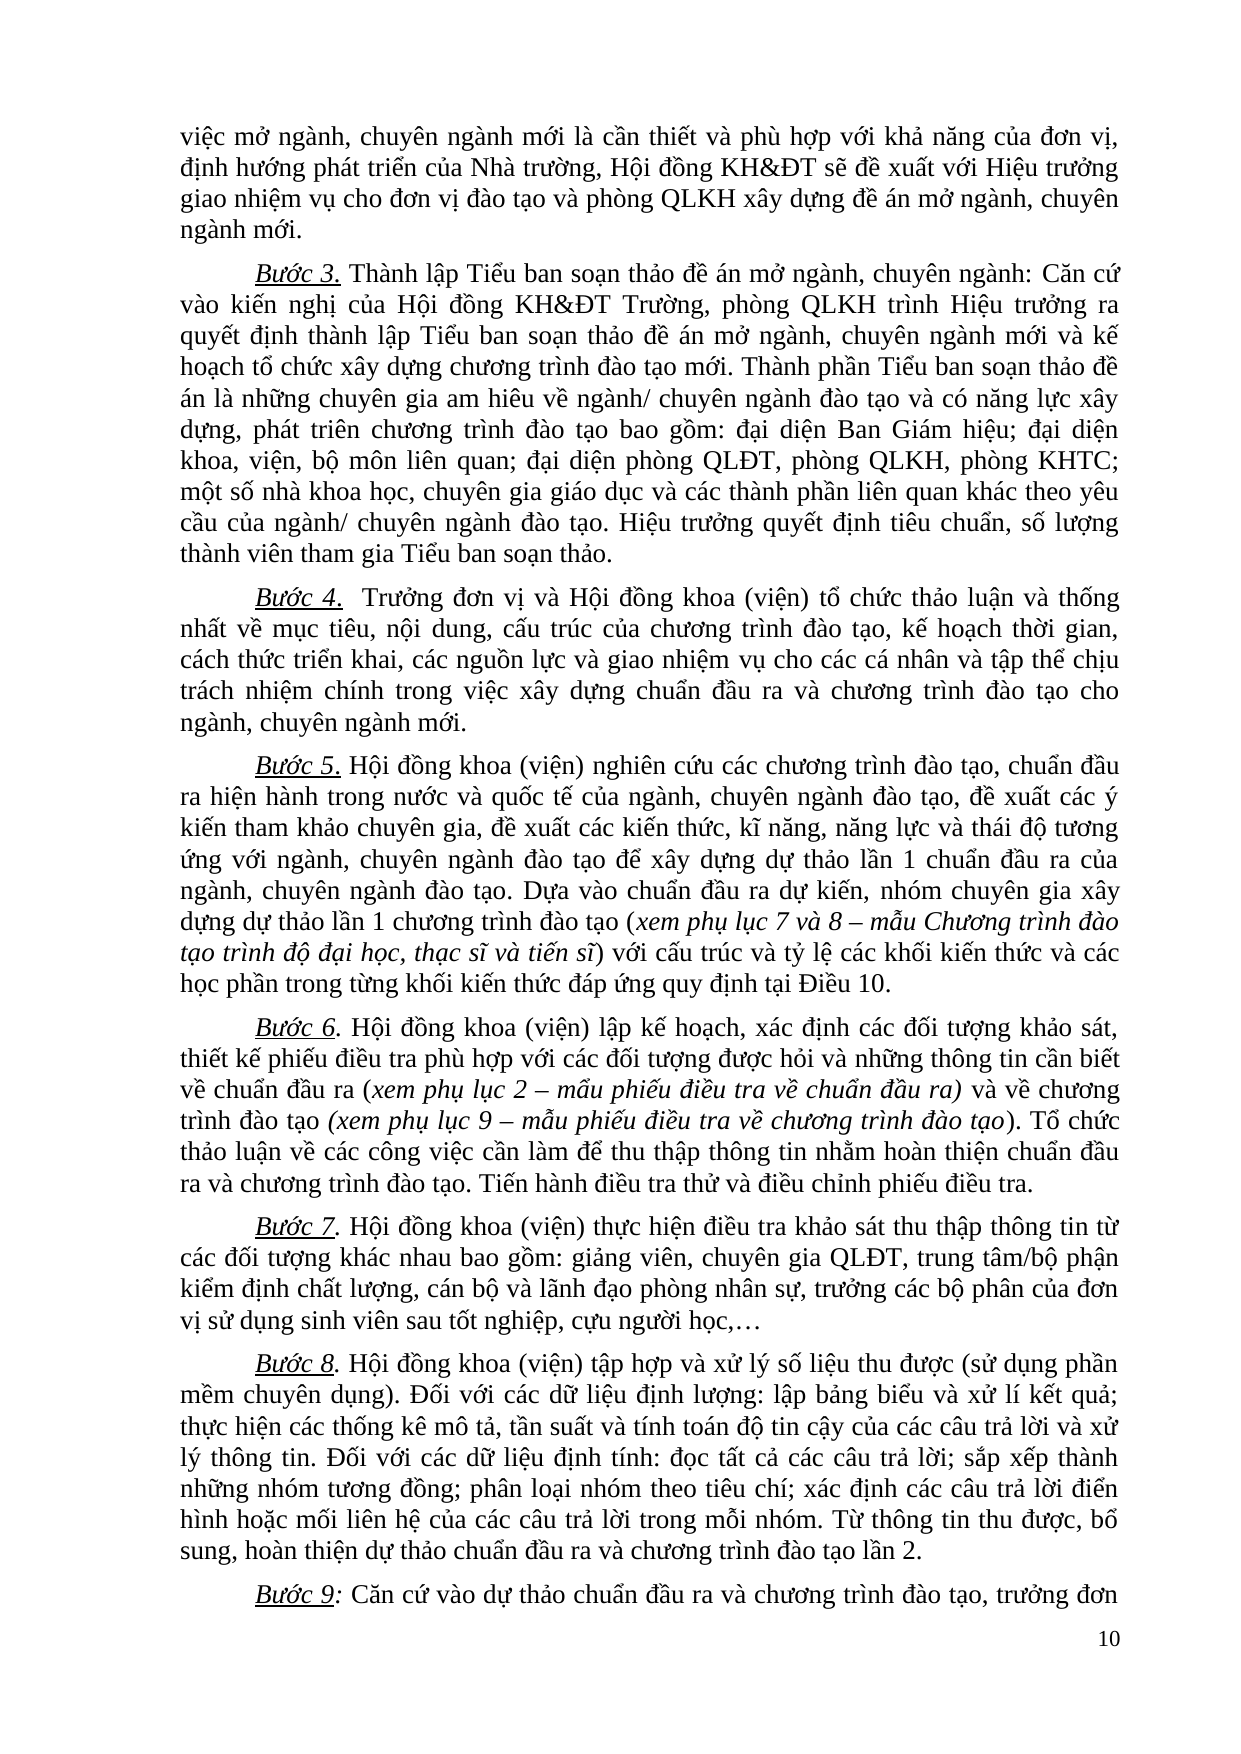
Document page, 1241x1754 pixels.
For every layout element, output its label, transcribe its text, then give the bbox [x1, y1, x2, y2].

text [180, 120, 1120, 244]
text Bước 3. Thành lập Tiểu ban soạn thảo đề án mở ngành, chuyên ngành: Căn cứ vào kiến nghị của Hội đồng KH&ĐT Trường, phòng QLKH trình Hiệu trưởng ra quyết định thành lập Tiểu ban soạn thảo đề án mở ngành, chuyên ngành mới và kế hoạch tổ chức xây dựng chương trình đào tạo mới. Thành phần Tiểu ban soạn thảo đề án là những chuyên gia am hiêu về ngành/ chuyên ngành đào tạo và có năng lực xây dựng, phát triên chương trình đào tạo bao gồm: đại diện Ban Giám hiệu; đại diện khoa, viện, bộ môn liên quan; đại diện phòng QLĐT, phòng QLKH, phòng KHTC; một số nhà khoa học, chuyên gia giáo dục và các thành phần liên quan khác theo yêu cầu của ngành/ chuyên ngành đào tạo. Hiệu trưởng quyết định tiêu chuẩn, số lượng thành viên tham gia Tiểu ban soạn thảo. [180, 257, 1120, 568]
text Bước 5. Hội đồng khoa (viện) nghiên cứu các chương trình đào tạo, chuẩn đầu ra hiện hành trong nước và quốc tế của ngành, chuyên ngành đào tạo, đề xuất các ý kiến tham khảo chuyên gia, đề xuất các kiến thức, kĩ năng, năng lực và thái độ tương ứng với ngành, chuyên ngành đào tạo để xây dựng dự thảo lần 1 chuẩn đầu ra của ngành, chuyên ngành đào tạo. Dựa vào chuẩn đầu ra dự kiến, nhóm chuyên gia xây dựng dự thảo lần 1 chương trình đào tạo (xem phụ lục 7 và 8 – mẫu Chương trình đào tạo trình độ đại học, thạc sĩ và tiến sĩ) với cấu trúc và tỷ lệ các khối kiến thức và các học phần trong từng khối kiến thức đáp ứng quy định tại Điều 10. [180, 749, 1120, 998]
text Bước 7. Hội đồng khoa (viện) thực hiện điều tra khảo sát thu thập thông tin từ các đối tượng khác nhau bao gồm: giảng viên, chuyên gia QLĐT, trung tâm/bộ phận kiểm định chất lượng, cán bộ và lãnh đạo phòng nhân sự, trưởng các bộ phân của đơn vị sử dụng sinh viên sau tốt nghiệp, cựu người học,… [180, 1210, 1120, 1335]
text Bước 6. Hội đồng khoa (viện) lập kế hoạch, xác định các đối tượng khảo sát, thiết kế phiếu điều tra phù hợp với các đối tượng được hỏi và những thông tin cần biết về chuẩn đầu ra (xem phụ lục 2 – mẩu phiếu điều tra về chuẩn đầu ra) và về chương trình đào tạo (xem phụ lục 9 – mẫu phiếu điều tra về chương trình đào tạo). Tổ chức thảo luận về các công việc cần làm để thu thập thông tin nhằm hoàn thiện chuẩn đầu ra và chương trình đào tạo. Tiến hành điều tra thử và điều chỉnh phiếu điều tra. [180, 1011, 1120, 1198]
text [180, 1578, 1120, 1609]
text Bước 4. Trưởng đơn vị và Hội đồng khoa (viện) tổ chức thảo luận và thống nhất về mục tiêu, nội dung, cấu trúc của chương trình đào tạo, kế hoạch thời gian, cách thức triển khai, các nguồn lực và giao nhiệm vụ cho các cá nhân và tập thể chịu trách nhiệm chính trong việc xây dựng chuẩn đầu ra và chương trình đào tạo cho ngành, chuyên ngành mới. [180, 581, 1120, 737]
text Bước 8. Hội đồng khoa (viện) tập hợp và xử lý số liệu thu được (sử dụng phần mềm chuyên dụng). Đối với các dữ liệu định lượng: lập bảng biểu và xử lí kết quả; thực hiện các thống kê mô tả, tần suất và tính toán độ tin cậy của các câu trả lời và xử lý thông tin. Đối với các dữ liệu định tính: đọc tất cả các câu trả lời; sắp xếp thành những nhóm tương đồng; phân loại nhóm theo tiêu chí; xác định các câu trả lời điển hình hoặc mối liên hệ của các câu trả lời trong mỗi nhóm. Từ thông tin thu được, bổ sung, hoàn thiện dự thảo chuẩn đầu ra và chương trình đào tạo lần 2. [180, 1347, 1120, 1565]
